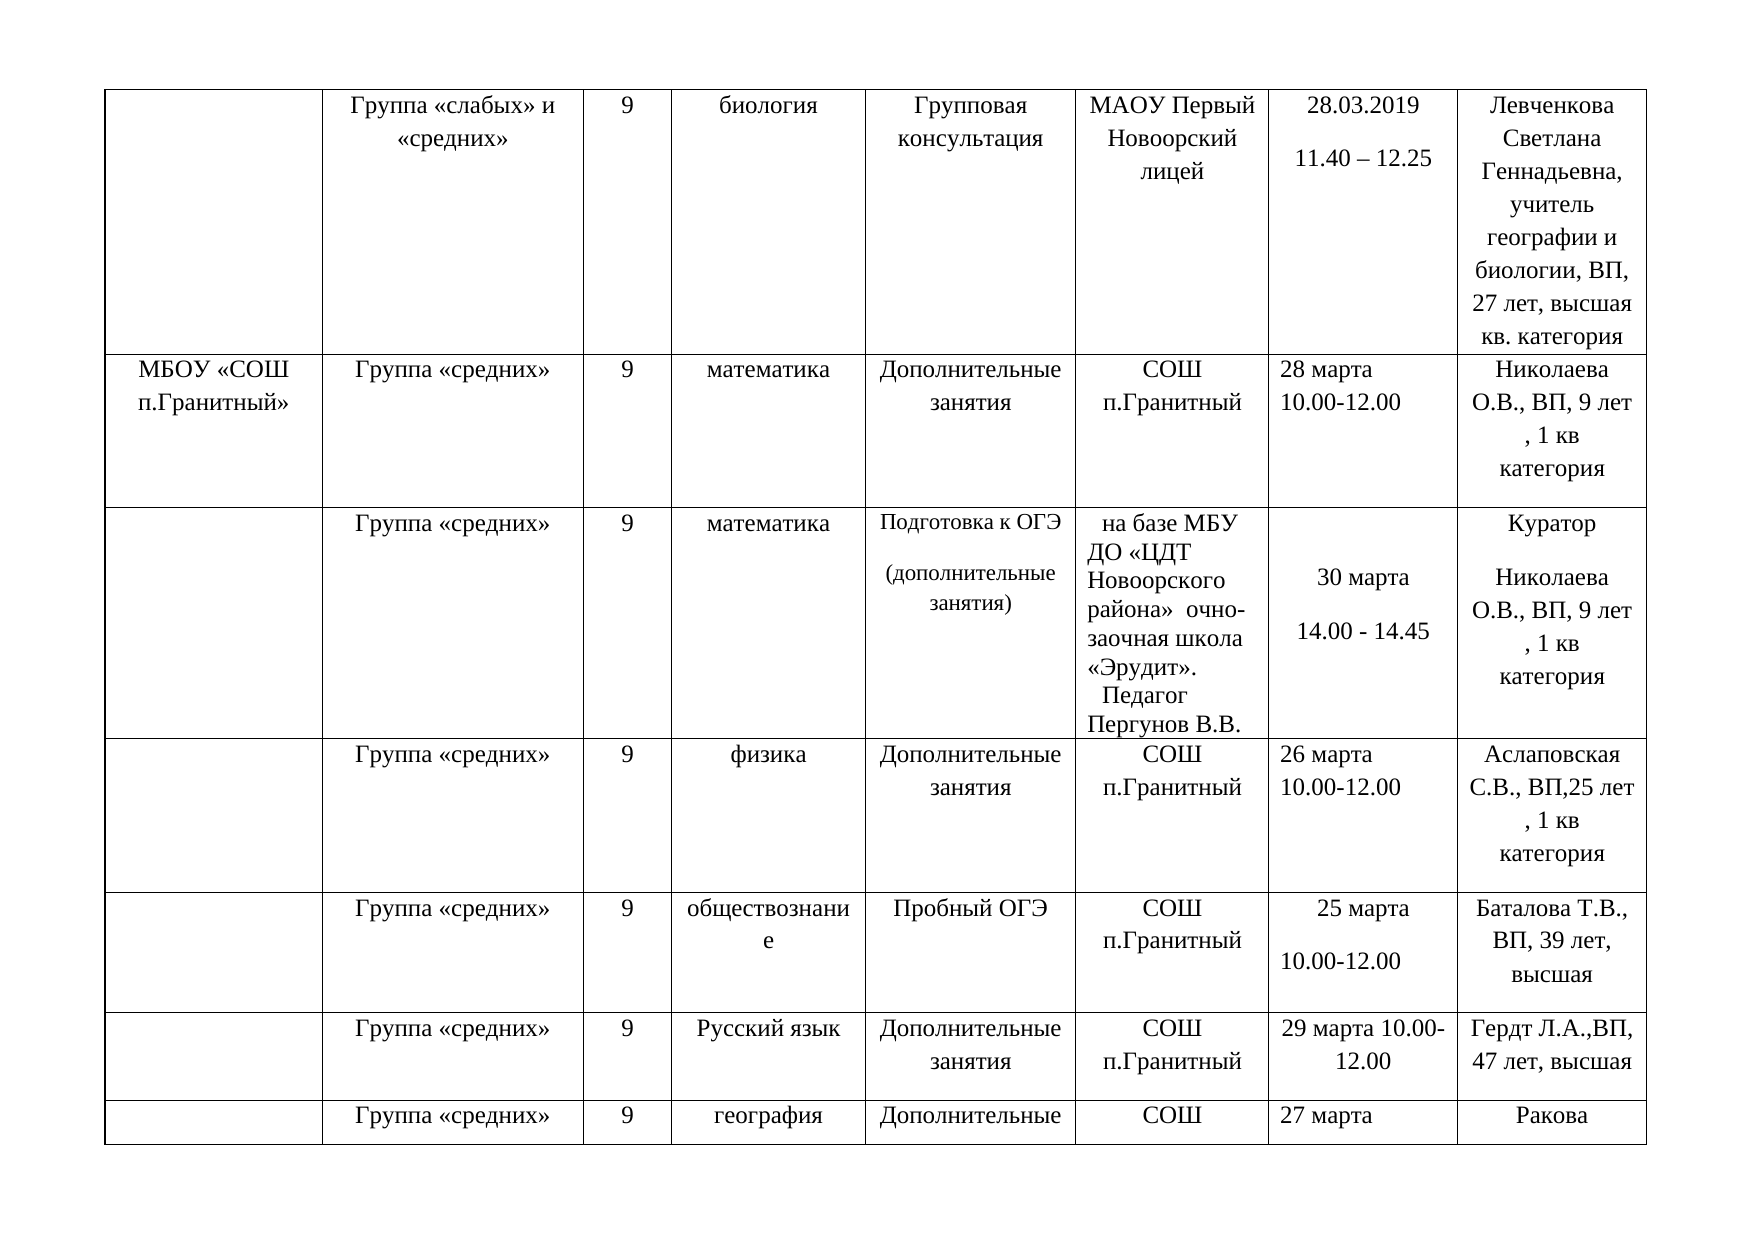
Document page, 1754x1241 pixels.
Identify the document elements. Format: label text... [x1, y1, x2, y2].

table_cell Гердт Л.А.,ВП, 47 лет, высшая [1458, 1013, 1646, 1099]
table_cell 9 [584, 90, 671, 353]
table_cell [866, 1101, 1075, 1144]
table_cell Группа «средних» [323, 893, 583, 1012]
table_cell Дополнительные занятия [866, 739, 1075, 892]
table_cell 9 [584, 508, 671, 738]
table_cell Баталова Т.В., ВП, 39 лет, высшая [1458, 893, 1646, 1012]
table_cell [1076, 90, 1268, 353]
table_cell обществознание [672, 893, 865, 1012]
table_cell Дополнительные занятия [866, 355, 1075, 507]
table_cell 28.03.2019 11.40 – 12.25 [1269, 90, 1457, 353]
table_cell 9 [584, 1013, 671, 1099]
table_cell СОШ п.Гранитный [1076, 893, 1268, 1012]
table_cell Группа «средних» [323, 508, 583, 738]
table_cell Группа «слабых» и «средних» [323, 90, 583, 353]
table_cell математика [672, 508, 865, 738]
table_cell Русский язык [672, 1013, 865, 1099]
table_cell 9 [584, 1101, 671, 1144]
table_cell СОШ п.Гранитный [1076, 1013, 1268, 1099]
table_cell [106, 1101, 322, 1144]
table_cell 30 марта 14.00 - 14.45 [1269, 508, 1457, 738]
table_cell Пробный ОГЭ [866, 893, 1075, 1012]
table_cell биология [672, 90, 865, 353]
table_cell [106, 893, 322, 1012]
table_cell Группа «средних» [323, 1013, 583, 1099]
table_cell СОШ п.Гранитный [1076, 739, 1268, 892]
table_cell Группа «средних» [323, 739, 583, 892]
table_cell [866, 90, 1075, 353]
table_cell на базе МБУ ДО «ЦДТ Новоорского района» очно-заочная школа «Эрудит». Педагог Пергунов В.В. [1076, 508, 1268, 738]
table_cell Николаева О.В., ВП, 9 лет , 1 кв категория [1458, 355, 1646, 507]
table_cell СОШ п.Гранитный [1076, 1101, 1268, 1144]
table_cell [1458, 90, 1646, 353]
table_cell [106, 90, 322, 353]
table_cell 26 марта 10.00-12.00 [1269, 739, 1457, 892]
table_cell 25 марта 10.00-12.00 [1269, 893, 1457, 1012]
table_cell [1269, 1101, 1457, 1144]
table_cell физика [672, 739, 865, 892]
table_cell [106, 739, 322, 892]
table_cell математика [672, 355, 865, 507]
table_cell 9 [584, 739, 671, 892]
table_cell Группа «средних» [323, 1101, 583, 1144]
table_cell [1458, 1101, 1646, 1144]
table_cell [106, 1013, 322, 1099]
table_cell Аслаповская С.В., ВП,25 лет , 1 кв категория [1458, 739, 1646, 892]
table_cell 9 [584, 893, 671, 1012]
table_cell МБОУ «СОШ п.Гранитный» [106, 355, 322, 507]
table_cell 9 [584, 355, 671, 507]
table_cell СОШ п.Гранитный [1076, 355, 1268, 507]
table_cell география [672, 1101, 865, 1144]
table_cell Подготовка к ОГЭ (дополнительные занятия) [866, 508, 1075, 738]
table_cell 29 марта 10.00-12.00 [1269, 1013, 1457, 1099]
table_cell Куратор Николаева О.В., ВП, 9 лет , 1 кв категория [1458, 508, 1646, 738]
table_cell 28 марта 10.00-12.00 [1269, 355, 1457, 507]
table_cell Группа «средних» [323, 355, 583, 507]
table_cell [106, 508, 322, 738]
table_cell Дополнительные занятия [866, 1013, 1075, 1099]
